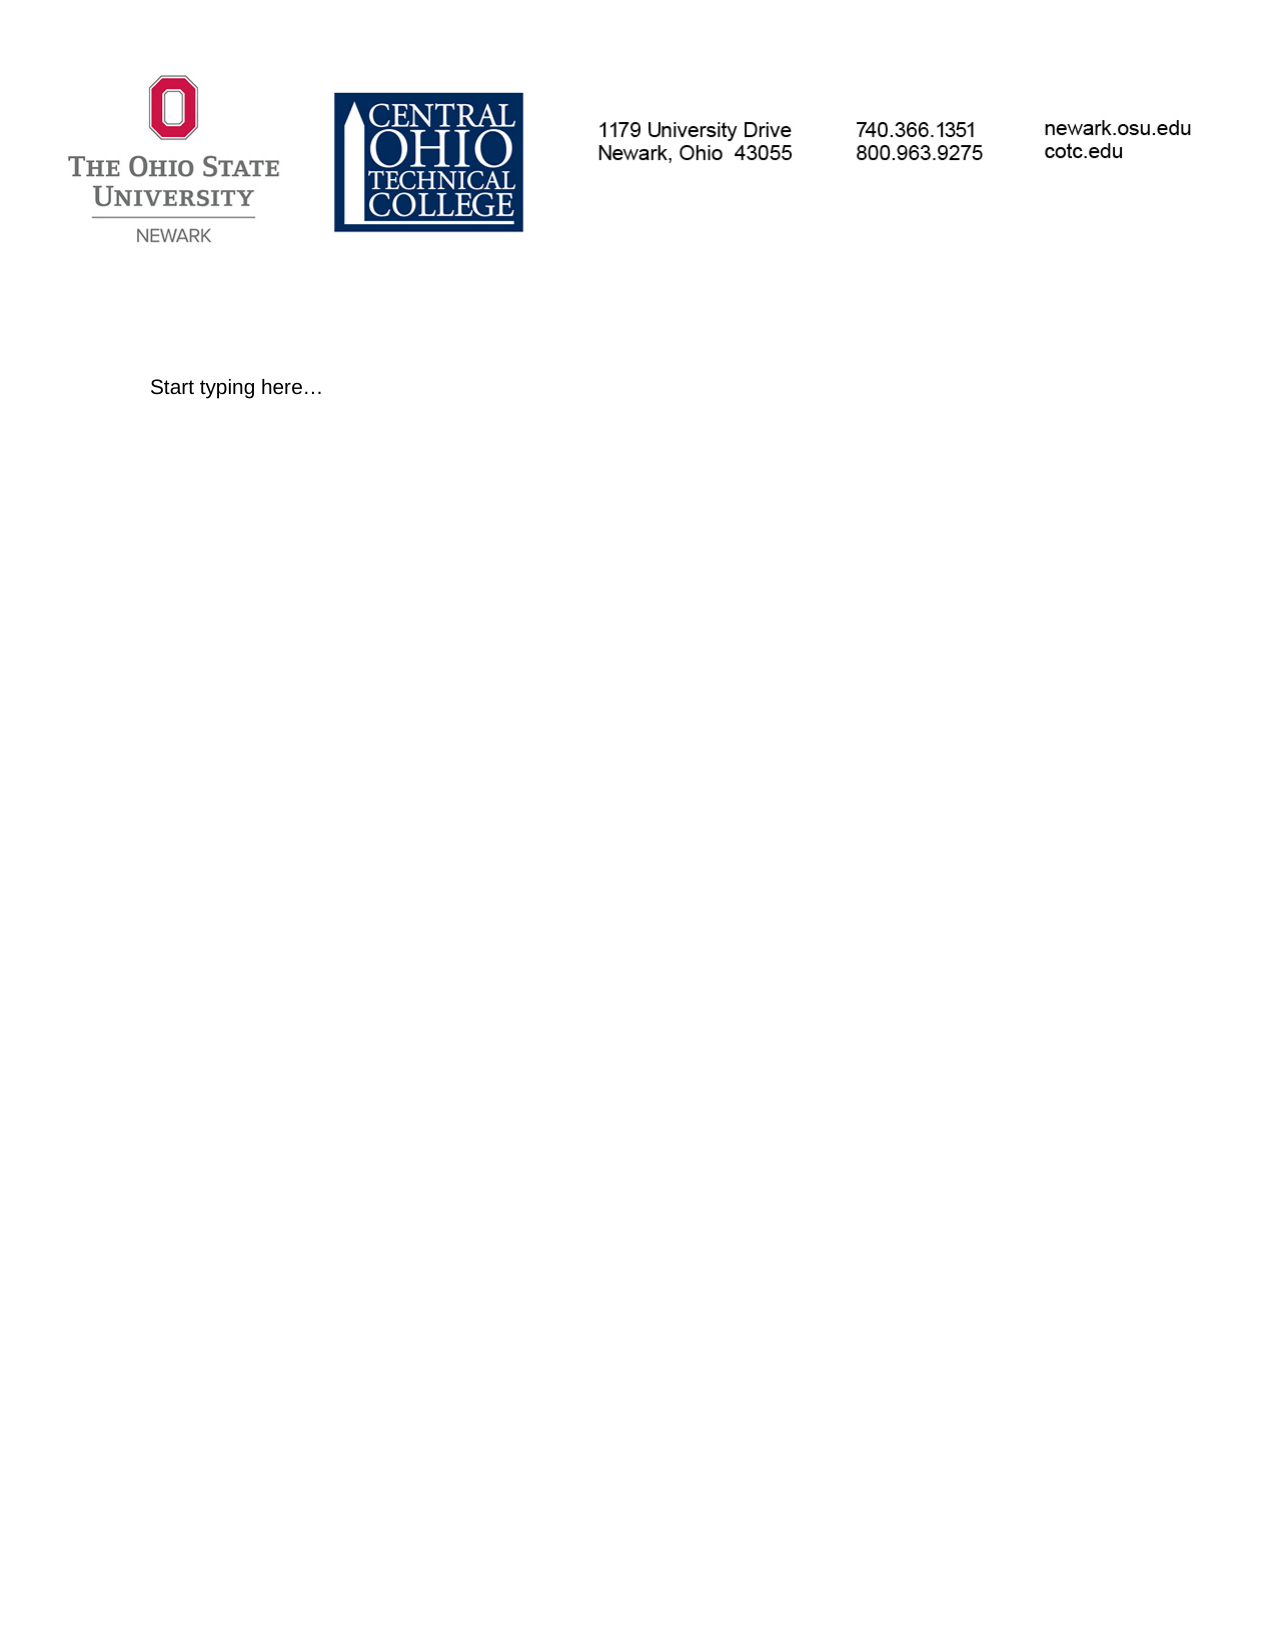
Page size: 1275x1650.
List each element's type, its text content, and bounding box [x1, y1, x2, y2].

text Start typing here… [150, 375, 1125, 399]
picture [0, 1, 1271, 1650]
